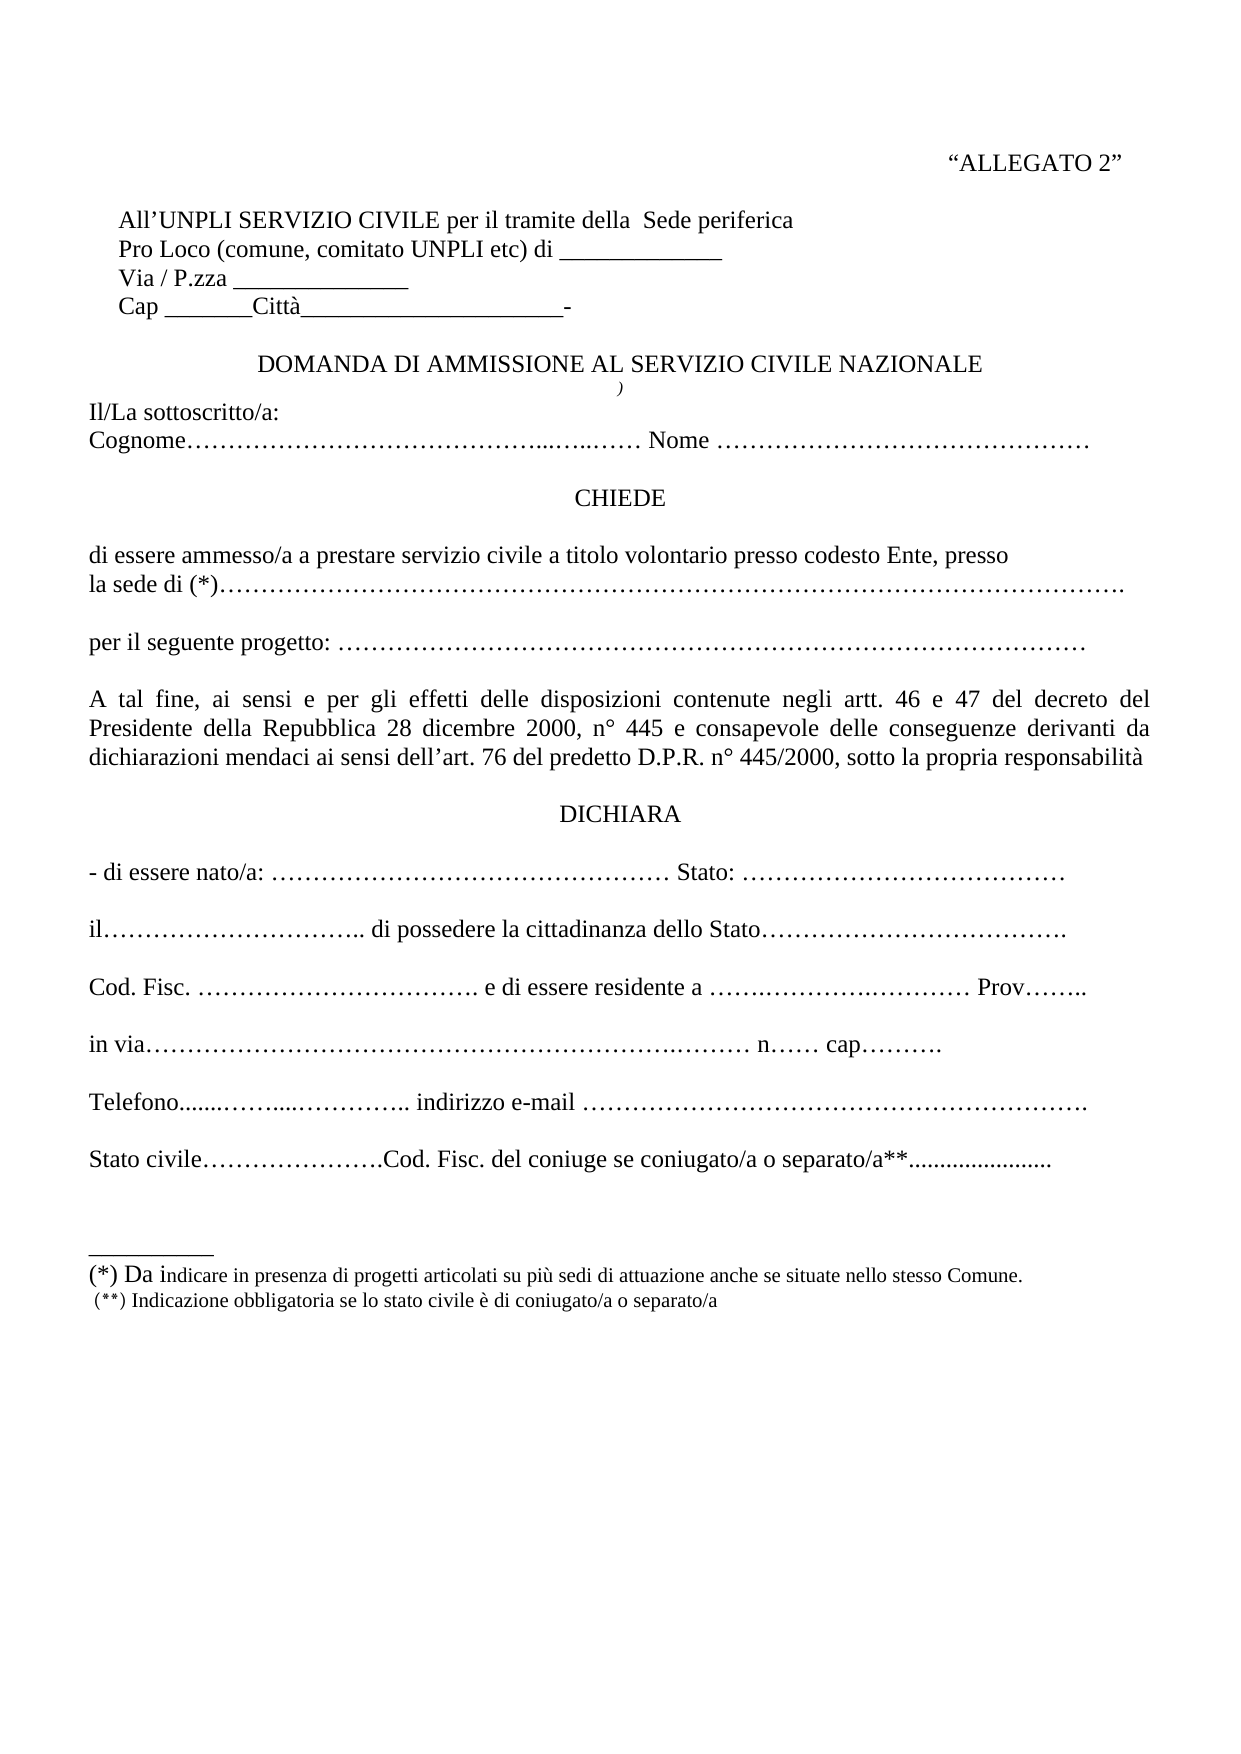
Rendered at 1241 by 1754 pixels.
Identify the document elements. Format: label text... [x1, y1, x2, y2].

text di essere ammesso/a a prestare servizio civile a titolo volontario presso codesto Ente, presso [88, 541, 1152, 569]
text __________ [88, 1231, 1152, 1259]
text CHIEDE [88, 483, 1152, 512]
text Il/La sottoscritto/a: [88, 397, 1152, 426]
text All’UNPLI SERVIZIO CIVILE per il tramite della Sede periferica [118, 205, 1122, 234]
text DOMANDA DI AMMISSIONE AL SERVIZIO CIVILE NAZIONALE [88, 349, 1152, 378]
text in via……………………………………………………….……… n…… cap………. [88, 1029, 1152, 1058]
text “ALLEGATO [118, 148, 1122, 176]
text - di essere nato/a: ………………………………………… Stato: ………………………………… [88, 857, 1152, 886]
text Telefono.......……....………….. indirizzo e-mail ……………………………………………………. [88, 1087, 1152, 1116]
text Via / P.zza ______________ [118, 263, 1122, 291]
text (*) Da indicare in presenza di progetti articolati su più sedi di attuazione anche se situate nello stesso Comune. [88, 1259, 1152, 1288]
text Cognome……………………………………...…..…… Nome ……………………………………… [88, 426, 1152, 454]
text A tal fine, ai sensi e per gli effetti delle disposizioni contenute negli artt. 46 e 47 del decreto del Presidente della Repubblica 28 dicembre 2000, n° 445 e consapevole delle conseguenze derivanti da dichiarazioni mendaci ai sensi dell’art. 76 del predetto D.P.R. n° 445/2000, sotto la propria responsabilità [88, 684, 1152, 771]
text per il seguente progetto: ……………………………………………………………………………… [88, 627, 1152, 656]
text DICHIARA [88, 799, 1152, 828]
text (**) Indicazione obbligatoria se lo stato civile è di coniugato/a o separato/a [88, 1288, 1152, 1313]
text Stato civile………………….Cod. Fisc. del coniuge se coniugato/a o separato/a**....................... [88, 1144, 1152, 1173]
text Pro Loco (comune, comitato UNPLI etc) di _____________ [118, 234, 1122, 263]
text Cap _______Città_____________________- [118, 291, 1122, 320]
text il………………………….. di possedere la cittadinanza dello Stato………………………………. [88, 914, 1152, 943]
text ) [88, 378, 1152, 397]
text Cod. Fisc. ……………………………. e di essere residente a …….………….………… Prov…….. [88, 972, 1152, 1001]
text la sede di (*)………………………………………………………………………………………………. [88, 569, 1152, 598]
